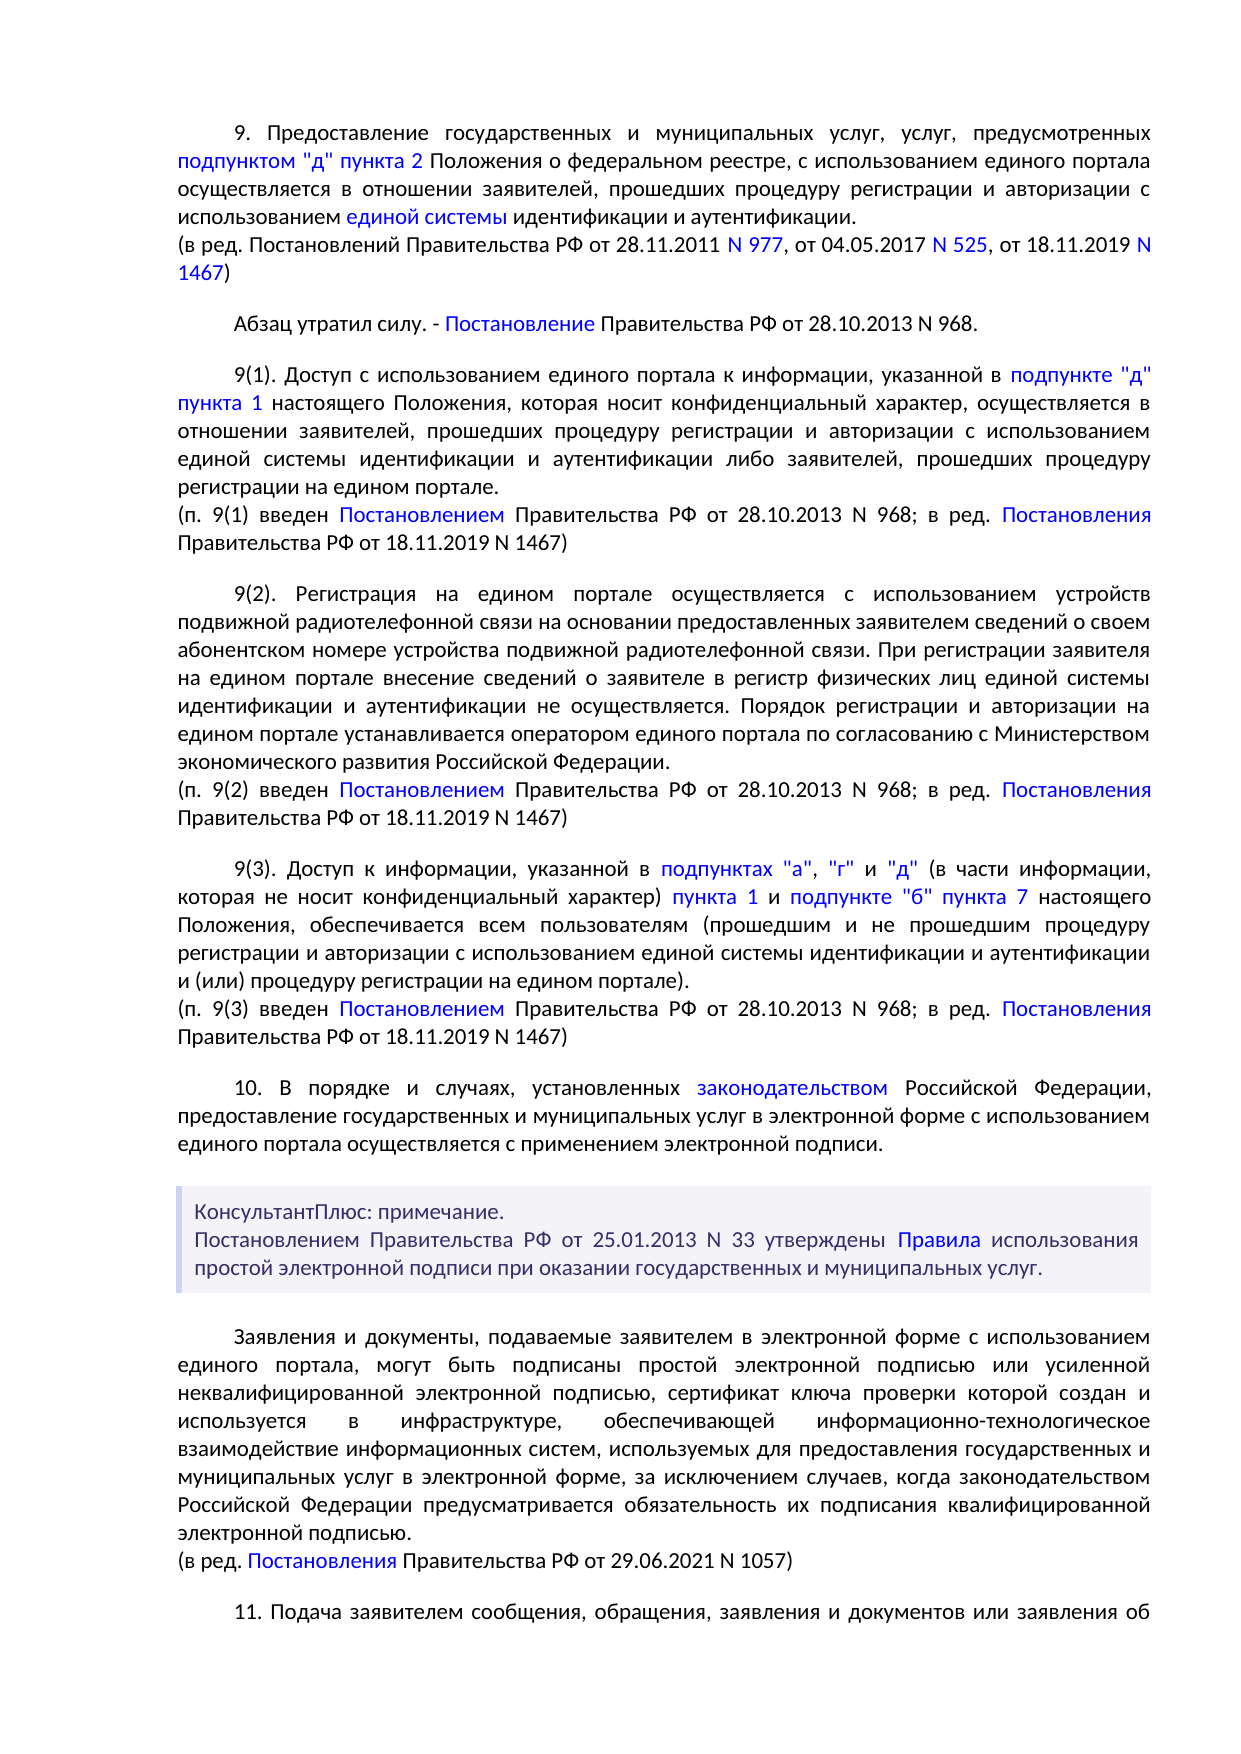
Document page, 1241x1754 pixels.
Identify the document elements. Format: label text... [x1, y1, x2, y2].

text Заявления и документы, подаваемые заявителем в электронной форме с использованием единого портала, могут быть подписаны простой электронной подписью или усиленной неквалифицированной электронной подписью, сертификат ключа проверки которой создан и используется в инфраструктуре, обеспечивающей информационно-технологическое взаимодействие информационных систем, используемых для предоставления государственных и муниципальных услуг в электронной форме, за исключением случаев, когда законодательством Российской Федерации предусматривается обязательность их подписания квалифицированной электронной подписью. [177, 1322, 1152, 1546]
text (п. 9(2) введен Постановлением Правительства РФ от 28.10.2013 N 968; в ред. Постановления Правительства РФ от 18.11.2019 N 1467) [177, 775, 1152, 831]
table_header [1139, 1186, 1151, 1293]
text 10. В порядке и случаях, установленных законодательством Российской Федерации, предоставление государственных и муниципальных услуг в электронной форме с использованием единого портала осуществляется с применением электронной подписи. [177, 1073, 1152, 1157]
table_header [176, 1186, 182, 1293]
text (п. 9(3) введен Постановлением Правительства РФ от 28.10.2013 N 968; в ред. Постановления Правительства РФ от 18.11.2019 N 1467) [177, 994, 1152, 1050]
text (п. 9(1) введен Постановлением Правительства РФ от 28.10.2013 N 968; в ред. Постановления Правительства РФ от 18.11.2019 N 1467) [177, 500, 1152, 556]
text 9(1). Доступ с использованием единого портала к информации, указанной в подпункте "д" пункта 1 настоящего Положения, которая носит конфиденциальный характер, осуществляется в отношении заявителей, прошедших процедуру регистрации и авторизации с использованием единой системы идентификации и аутентификации либо заявителей, прошедших процедуру регистрации на едином портале. [177, 360, 1152, 500]
text 9(2). Регистрация на едином портале осуществляется с использованием устройств подвижной радиотелефонной связи на основании предоставленных заявителем сведений о своем абонентском номере устройства подвижной радиотелефонной связи. При регистрации заявителя на едином портале внесение сведений о заявителе в регистр физических лиц единой системы идентификации и аутентификации не осуществляется. Порядок регистрации и авторизации на едином портале устанавливается оператором единого портала по согласованию с Министерством экономического развития Российской Федерации. [177, 579, 1152, 775]
table_header [182, 1186, 194, 1293]
text (в ред. Постановлений Правительства РФ от 28.11.2011 N 977, от 04.05.2017 N 525, от 18.11.2019 N 1467) [177, 230, 1152, 286]
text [177, 1597, 1152, 1625]
text (в ред. Постановления Правительства РФ от 29.06.2021 N 1057) [177, 1546, 1152, 1574]
table_header КонсультантПлюс: примечание. Постановлением Правительства РФ от 25.01.2013 N 33 утверждены Правила использования простой электронной подписи при оказании государственных и муниципальных услуг. [194, 1186, 1139, 1293]
text 9. Предоставление государственных и муниципальных услуг, услуг, предусмотренных подпунктом "д" пункта 2 Положения о федеральном реестре, с использованием единого портала осуществляется в отношении заявителей, прошедших процедуру регистрации и авторизации с использованием единой системы идентификации и аутентификации. [177, 118, 1152, 230]
text 9(3). Доступ к информации, указанной в подпунктах "а", "г" и "д" (в части информации, которая не носит конфиденциальный характер) пункта 1 и подпункте "б" пункта 7 настоящего Положения, обеспечивается всем пользователям (прошедшим и не прошедшим процедуру регистрации и авторизации с использованием единой системы идентификации и аутентификации и (или) процедуру регистрации на едином портале). [177, 854, 1152, 994]
text Абзац утратил силу. - Постановление Правительства РФ от 28.10.2013 N 968. [177, 309, 1152, 337]
